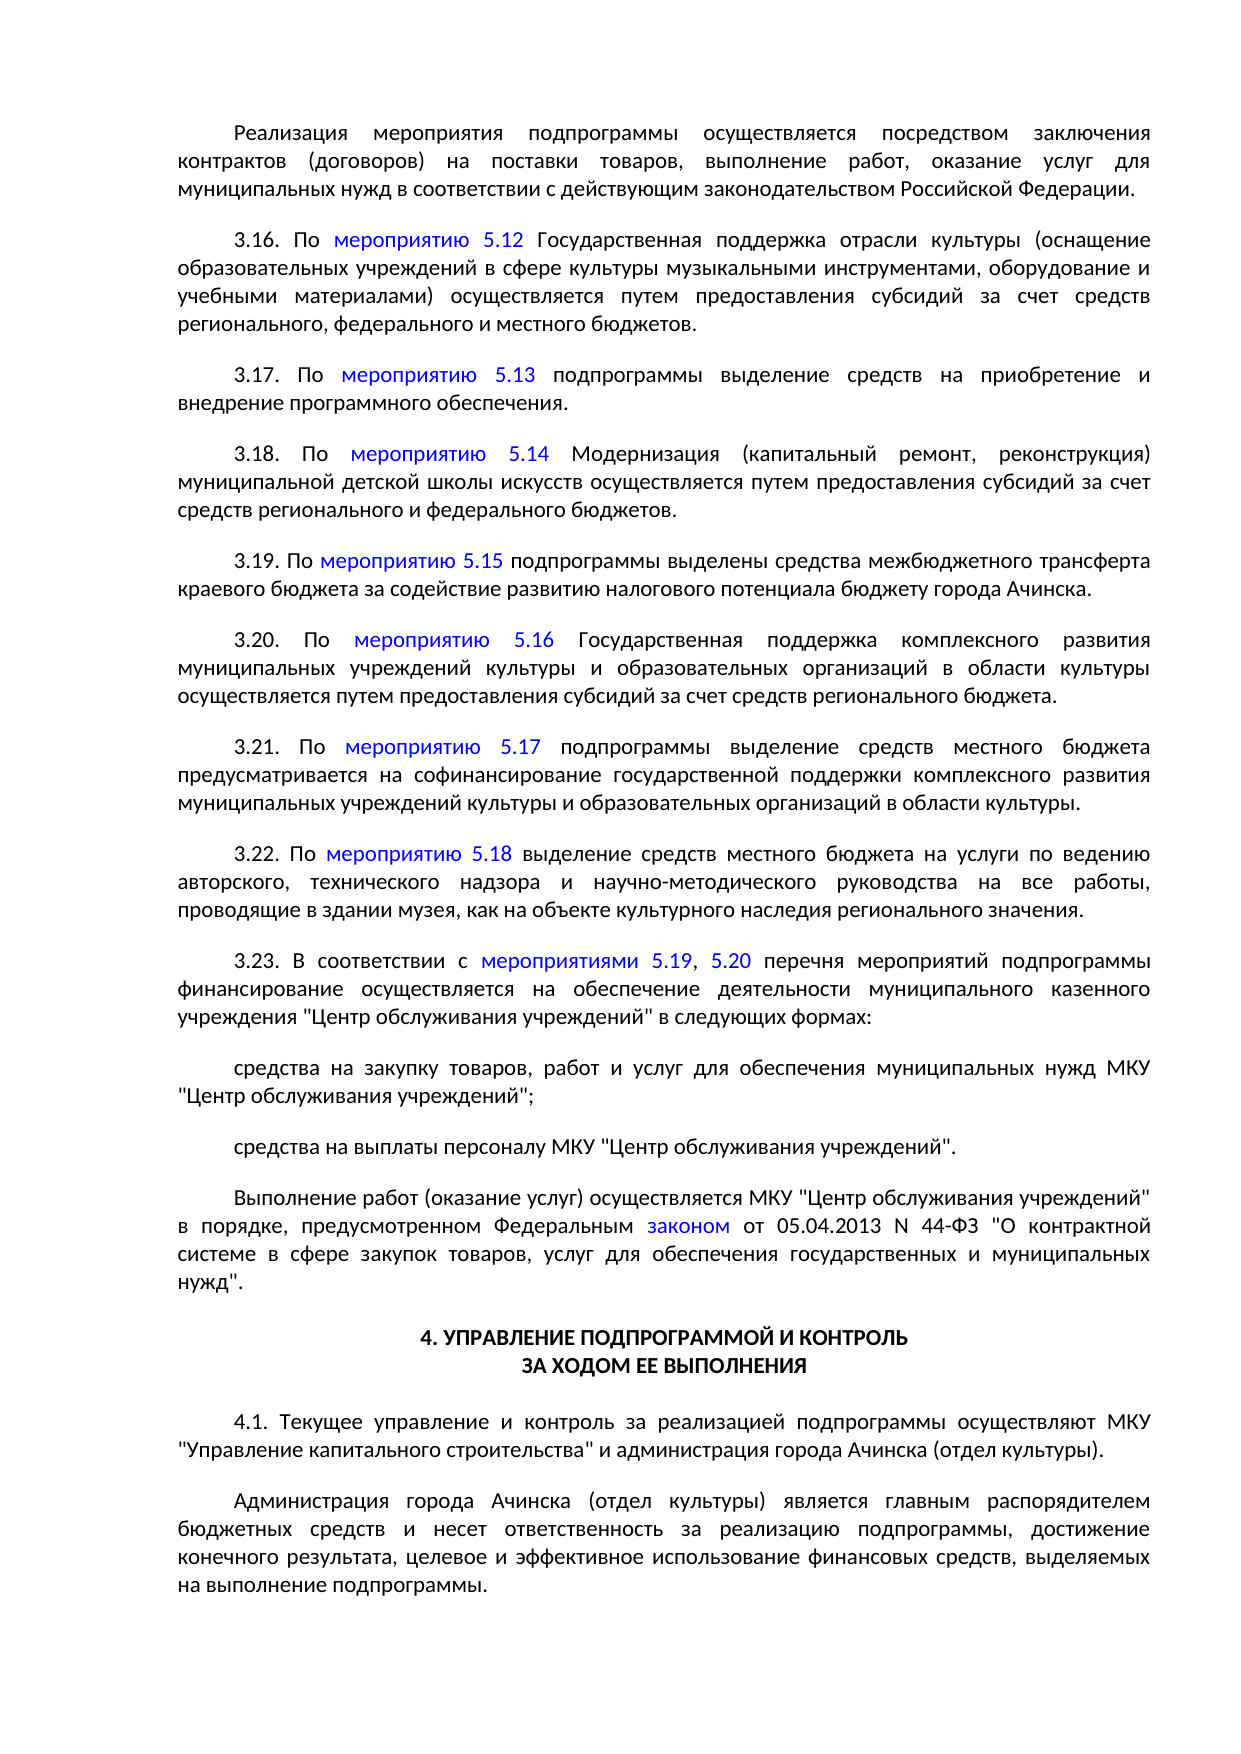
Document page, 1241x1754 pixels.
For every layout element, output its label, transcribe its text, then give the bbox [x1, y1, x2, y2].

text 4.1. Текущее управление и контроль за реализацией подпрограммы осуществляют МКУ "Управление капитального строительства" и администрация города Ачинска (отдел культуры). [177, 1407, 1152, 1463]
text 3.22. По мероприятию 5.18 выделение средств местного бюджета на услуги по ведению авторского, технического надзора и научно-методического руководства на все работы, проводящие в здании музея, как на объекте культурного наследия регионального значения. [177, 839, 1152, 923]
title ЗА ХОДОМ ЕЕ ВЫПОЛНЕНИЯ [177, 1351, 1152, 1379]
text Администрация города Ачинска (отдел культуры) является главным распорядителем бюджетных средств и несет ответственность за реализацию подпрограммы, достижение конечного результата, целевое и эффективное использование финансовых средств, выделяемых на выполнение подпрограммы. [177, 1486, 1152, 1598]
text средства на выплаты персоналу МКУ "Центр обслуживания учреждений". [177, 1132, 1152, 1160]
text 3.21. По мероприятию 5.17 подпрограммы выделение средств местного бюджета предусматривается на софинансирование государственной поддержки комплексного развития муниципальных учреждений культуры и образовательных организаций в области культуры. [177, 732, 1152, 816]
text 3.19. По мероприятию 5.15 подпрограммы выделены средства межбюджетного трансферта краевого бюджета за содействие развитию налогового потенциала бюджету города Ачинска. [177, 546, 1152, 602]
text 3.17. По мероприятию 5.13 подпрограммы выделение средств на приобретение и внедрение программного обеспечения. [177, 360, 1152, 416]
text 3.16. По мероприятию 5.12 Государственная поддержка отрасли культуры (оснащение образовательных учреждений в сфере культуры музыкальными инструментами, оборудование и учебными материалами) осуществляется путем предоставления субсидий за счет средств регионального, федерального и местного бюджетов. [177, 225, 1152, 337]
text Выполнение работ (оказание услуг) осуществляется МКУ "Центр обслуживания учреждений" в порядке, предусмотренном Федеральным законом от 05.04.2013 N 44-ФЗ "О контрактной системе в сфере закупок товаров, услуг для обеспечения государственных и муниципальных нужд". [177, 1183, 1152, 1295]
title 4. УПРАВЛЕНИЕ ПОДПРОГРАММОЙ И КОНТРОЛЬ [177, 1323, 1152, 1351]
text 3.18. По мероприятию 5.14 Модернизация (капитальный ремонт, реконструкция) муниципальной детской школы искусств осуществляется путем предоставления субсидий за счет средств регионального и федерального бюджетов. [177, 439, 1152, 523]
text 3.20. По мероприятию 5.16 Государственная поддержка комплексного развития муниципальных учреждений культуры и образовательных организаций в области культуры осуществляется путем предоставления субсидий за счет средств регионального бюджета. [177, 625, 1152, 709]
text средства на закупку товаров, работ и услуг для обеспечения муниципальных нужд МКУ "Центр обслуживания учреждений"; [177, 1053, 1152, 1109]
text 3.23. В соответствии с мероприятиями 5.19, 5.20 перечня мероприятий подпрограммы финансирование осуществляется на обеспечение деятельности муниципального казенного учреждения "Центр обслуживания учреждений" в следующих формах: [177, 946, 1152, 1030]
